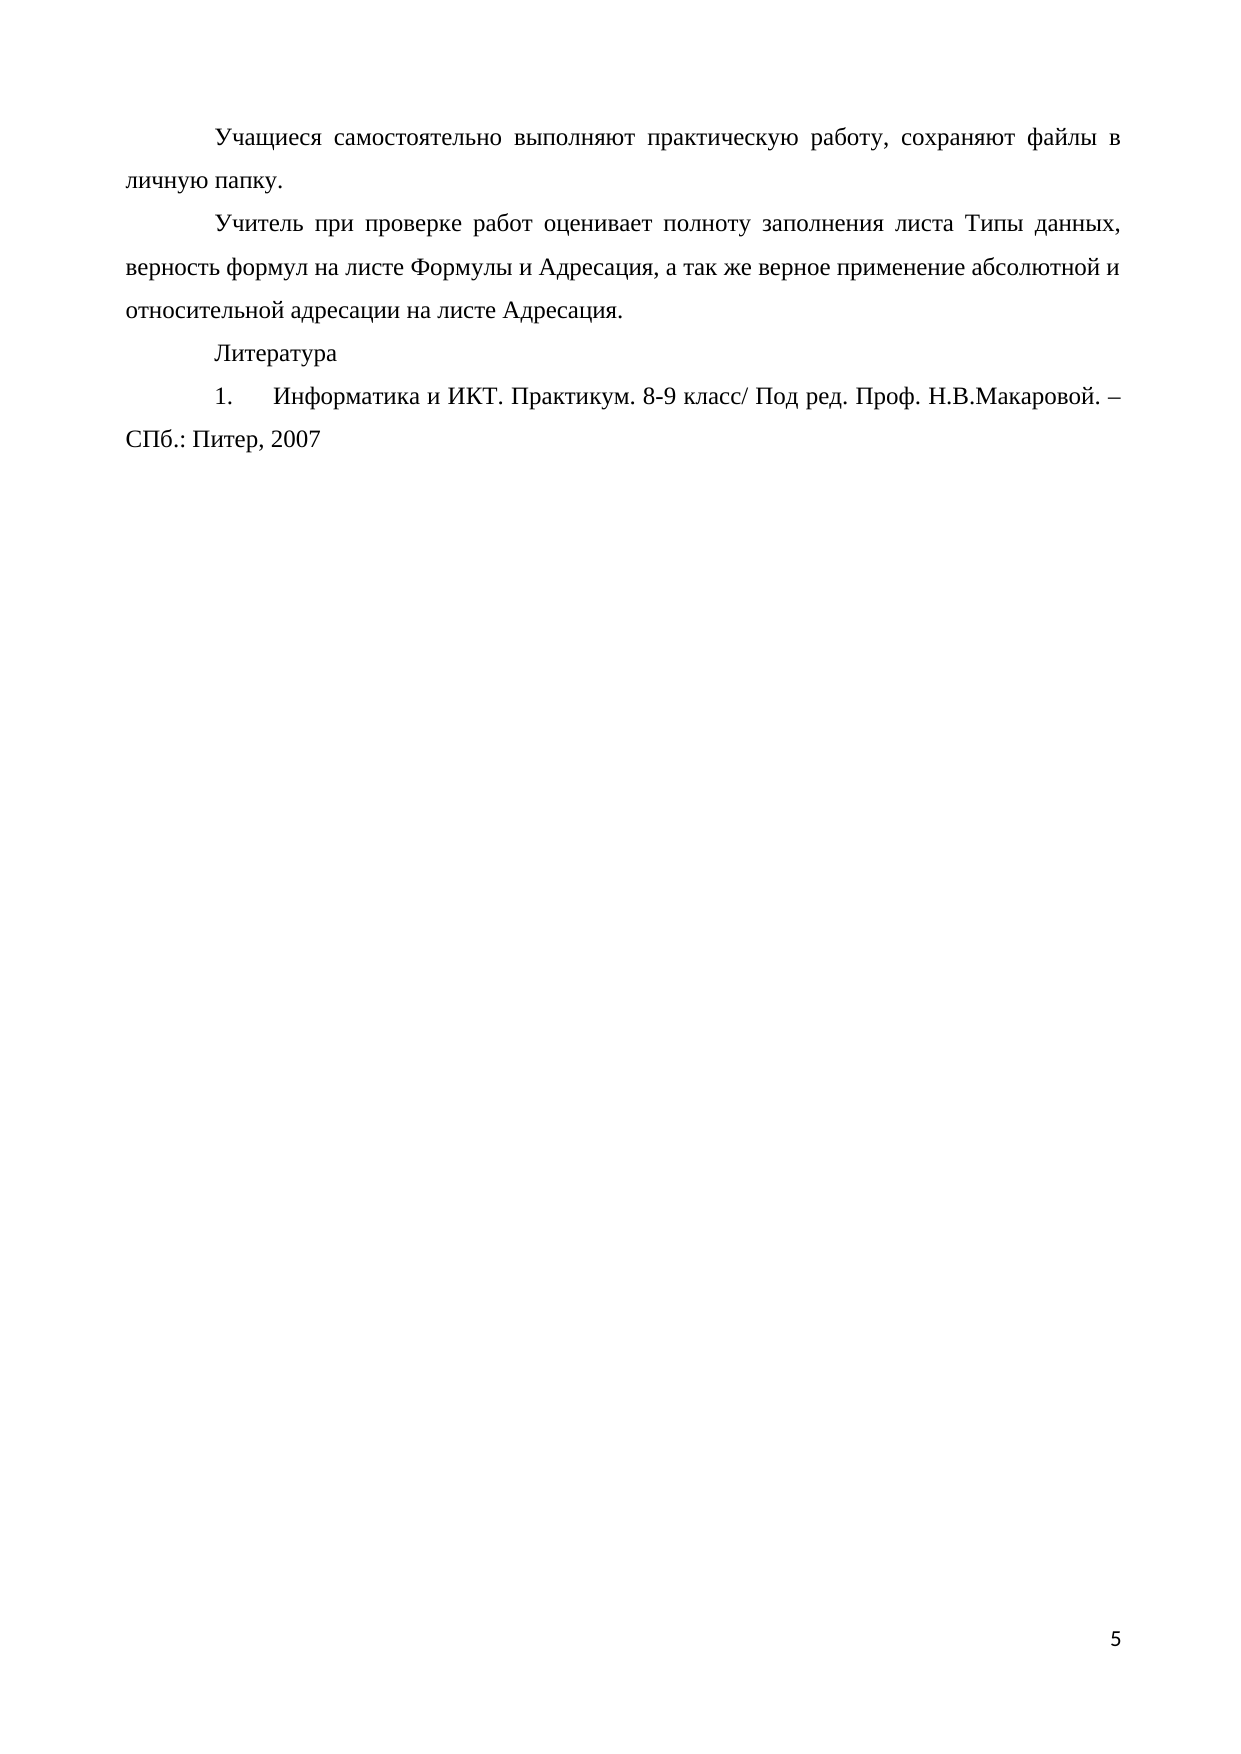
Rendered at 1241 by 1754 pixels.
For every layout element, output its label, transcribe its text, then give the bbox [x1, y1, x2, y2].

text Учащиеся самостоятельно выполняют практическую работу, сохраняют файлы в личную папку. [125, 122, 1121, 194]
text Литература [125, 338, 1121, 367]
text Учитель при проверке работ оценивает полноту заполнения листа Типы данных, верность формул на листе Формулы и Адресация, а так же верное применение абсолютной и относительной адресации на листе Адресация. [125, 208, 1121, 323]
list Информатика и ИКТ. Практикум. 8-9 класс/ Под ред. Проф. Н.В.Макаровой. – СПб.: Питер, 2007 [125, 381, 1121, 453]
